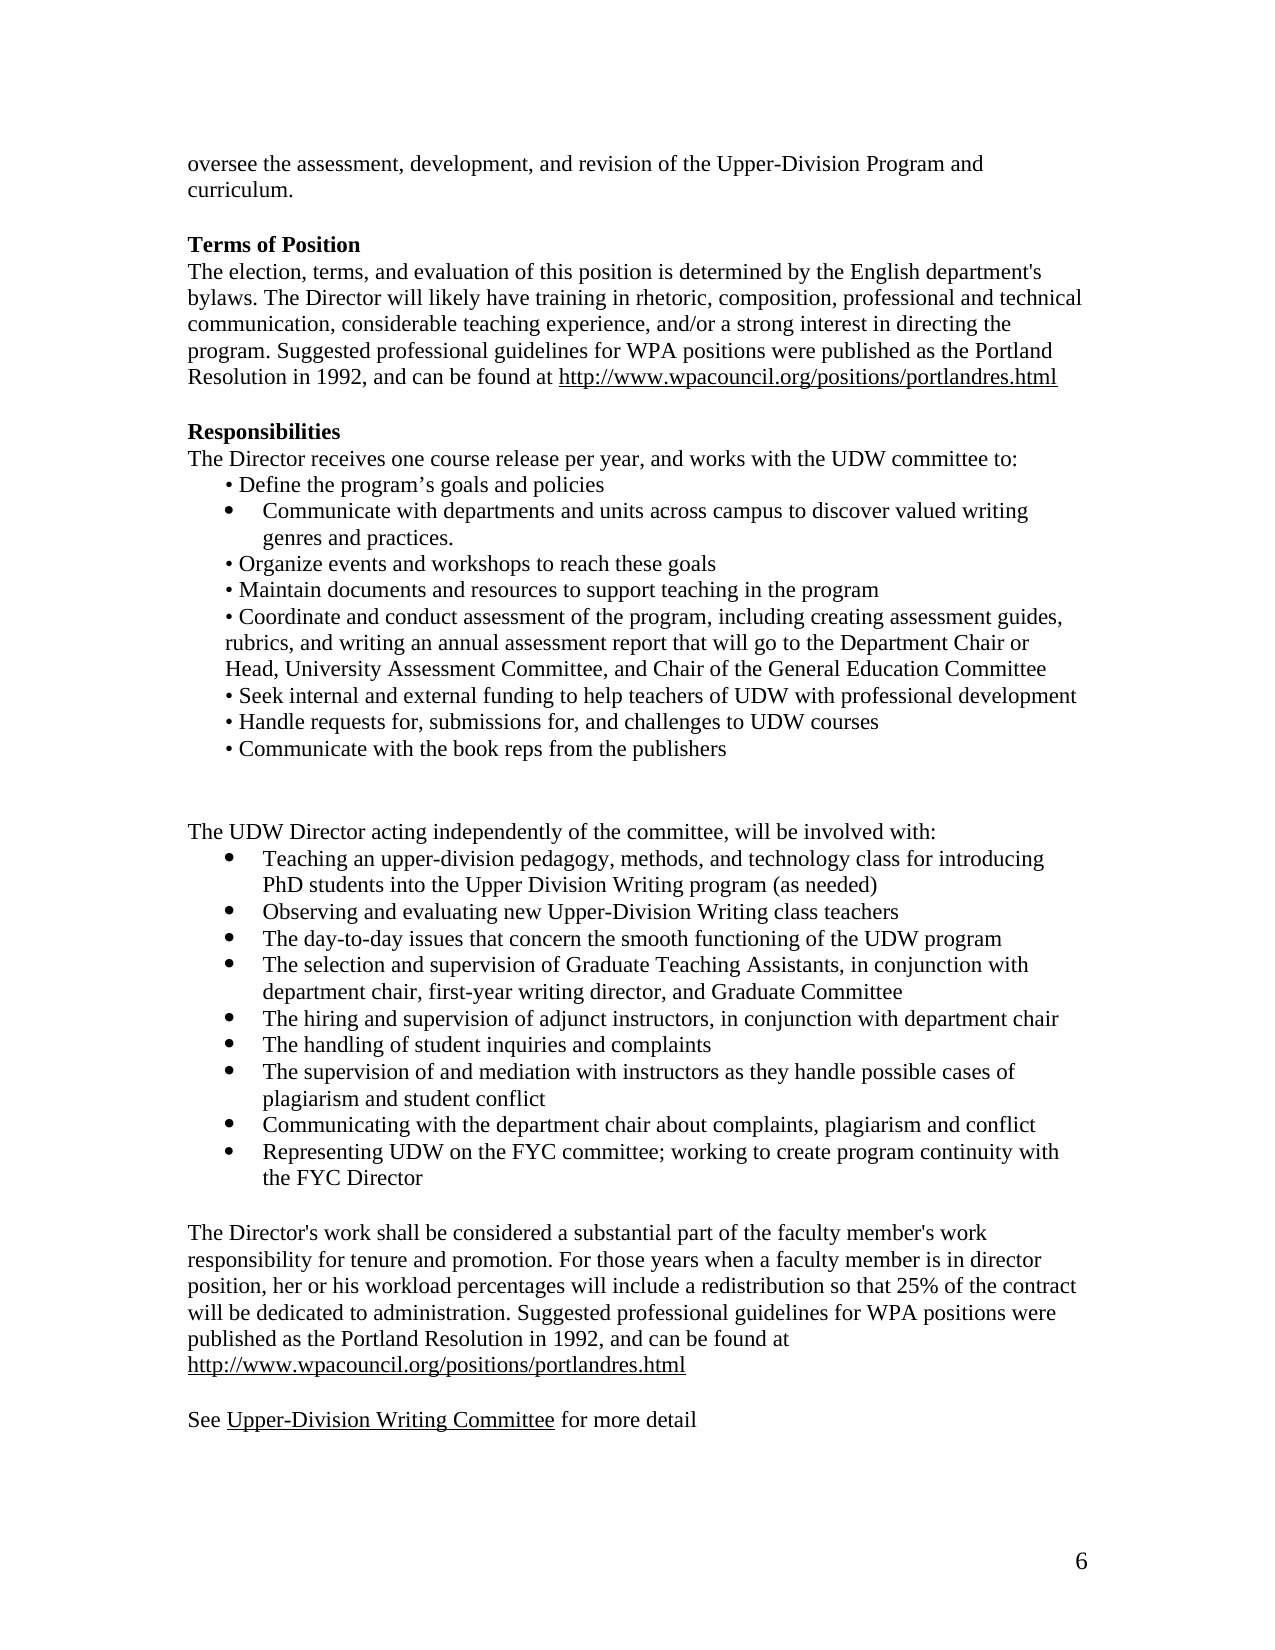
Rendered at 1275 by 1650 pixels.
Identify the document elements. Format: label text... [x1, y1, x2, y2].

text • Coordinate and conduct assessment of the program, including creating assessment guides, rubrics, and writing an annual assessment report that will go to the Department Chair or Head, University Assessment Committee, and Chair of the General Education Committee [225, 603, 1087, 682]
text Responsibilities [187, 418, 1087, 445]
list The selection and supervision of Graduate Teaching Assistants, in conjunction with department chair, first-year writing director, and Graduate Committee [225, 951, 1087, 1004]
text The UDW Director acting independently of the committee, will be involved with: [187, 818, 1087, 845]
list The supervision of and mediation with instructors as they handle possible cases of plagiarism and student conflict [225, 1058, 1087, 1111]
text See Upper-Division Writing Committee for more detail [187, 1406, 1087, 1433]
list The hiring and supervision of adjunct instructors, in conjunction with department chair [225, 1004, 1087, 1031]
text • Maintain documents and resources to support teaching in the program [225, 576, 1087, 603]
list Communicating with the department chair about complaints, plagiarism and conflict [225, 1111, 1087, 1138]
text The Director receives one course release per year, and works with the UDW committee to: [187, 445, 1087, 471]
text • Communicate with the book reps from the publishers [225, 734, 1087, 761]
text • Seek internal and external funding to help teachers of UDW with professional development [225, 682, 1087, 708]
text The Director's work shall be considered a substantial part of the faculty member's work responsibility for tenure and promotion. For those years when a faculty member is in director position, her or his workload percentages will include a redistribution so that 25% of the contract will be dedicated to administration. Suggested professional guidelines for WPA positions were published as the Portland Resolution in 1992, and can be found at http://www.wpacouncil.org/positions/portlandres.html [187, 1219, 1087, 1378]
list Communicate with departments and units across campus to discover valued writing genres and practices. [225, 497, 1087, 550]
text • Define the program’s goals and policies [225, 471, 1087, 497]
text • Organize events and workshops to reach these goals [225, 550, 1087, 576]
list Representing UDW on the FYC committee; working to create program continuity with the FYC Director [225, 1138, 1087, 1191]
text • Handle requests for, submissions for, and challenges to UDW courses [225, 708, 1087, 734]
list The day-to-day issues that concern the smooth functioning of the UDW program [225, 925, 1087, 951]
text Terms of Position [187, 231, 1087, 258]
list Teaching an upper-division pedagogy, methods, and technology class for introducing PhD students into the Upper Division Writing program (as needed) [225, 845, 1087, 898]
list Observing and evaluating new Upper-Division Writing class teachers [225, 898, 1087, 925]
text The election, terms, and evaluation of this position is determined by the English department's bylaws. The Director will likely have training in rhetoric, composition, professional and technical communication, considerable teaching experience, and/or a strong interest in directing the program. Suggested professional guidelines for WPA positions were published as the Portland Resolution in 1992, and can be found at http://www.wpacouncil.org/positions/portlandres.html [187, 258, 1087, 389]
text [187, 150, 1087, 203]
list The handling of student inquiries and complaints [225, 1031, 1087, 1058]
